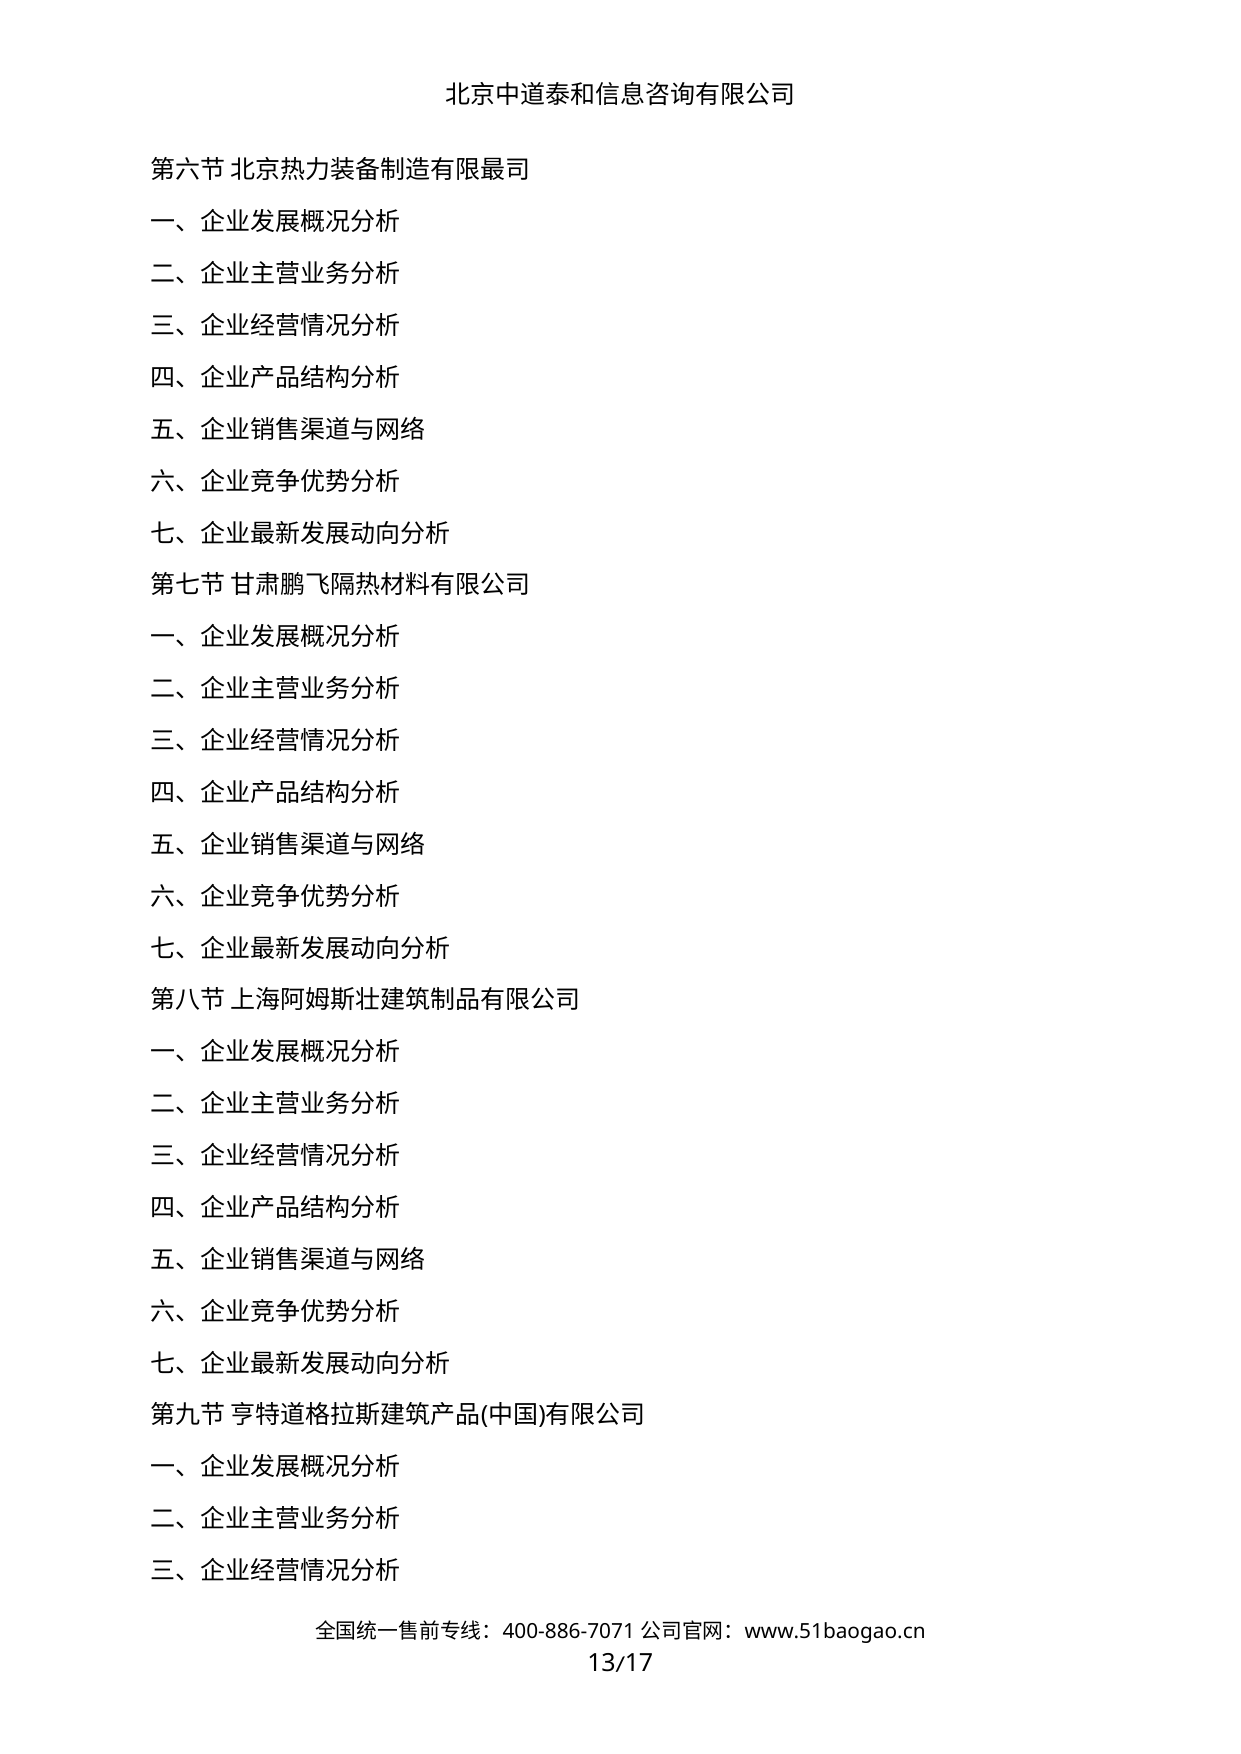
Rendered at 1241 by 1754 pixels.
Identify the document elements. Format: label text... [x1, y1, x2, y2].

text 第七节 甘肃鹏飞隔热材料有限公司 [150, 565, 1090, 601]
text 一、企业发展概况分析 [150, 617, 1090, 653]
text 七、企业最新发展动向分析 [150, 513, 1090, 549]
text 六、企业竞争优势分析 [150, 461, 1090, 497]
text 五、企业销售渠道与网络 [150, 1239, 1090, 1276]
text 五、企业销售渠道与网络 [150, 409, 1090, 446]
text 五、企业销售渠道与网络 [150, 824, 1090, 861]
text 一、企业发展概况分析 [150, 1032, 1090, 1068]
text 七、企业最新发展动向分析 [150, 1343, 1090, 1379]
text 三、企业经营情况分析 [150, 1136, 1090, 1172]
text 三、企业经营情况分析 [150, 306, 1090, 342]
text 二、企业主营业务分析 [150, 254, 1090, 290]
text 二、企业主营业务分析 [150, 669, 1090, 705]
text 一、企业发展概况分析 [150, 202, 1090, 238]
text 一、企业发展概况分析 [150, 1447, 1090, 1483]
text 第九节 亨特道格拉斯建筑产品(中国)有限公司 [150, 1395, 1090, 1431]
text 六、企业竞争优势分析 [150, 1291, 1090, 1327]
text 七、企业最新发展动向分析 [150, 928, 1090, 964]
text 四、企业产品结构分析 [150, 1187, 1090, 1224]
text 四、企业产品结构分析 [150, 357, 1090, 394]
text 三、企业经营情况分析 [150, 1551, 1090, 1587]
text 四、企业产品结构分析 [150, 772, 1090, 809]
text 第六节 北京热力装备制造有限最司 [150, 150, 1090, 186]
text 二、企业主营业务分析 [150, 1084, 1090, 1120]
text 六、企业竞争优势分析 [150, 876, 1090, 912]
text 二、企业主营业务分析 [150, 1499, 1090, 1535]
text 三、企业经营情况分析 [150, 721, 1090, 757]
text 第八节 上海阿姆斯壮建筑制品有限公司 [150, 980, 1090, 1016]
